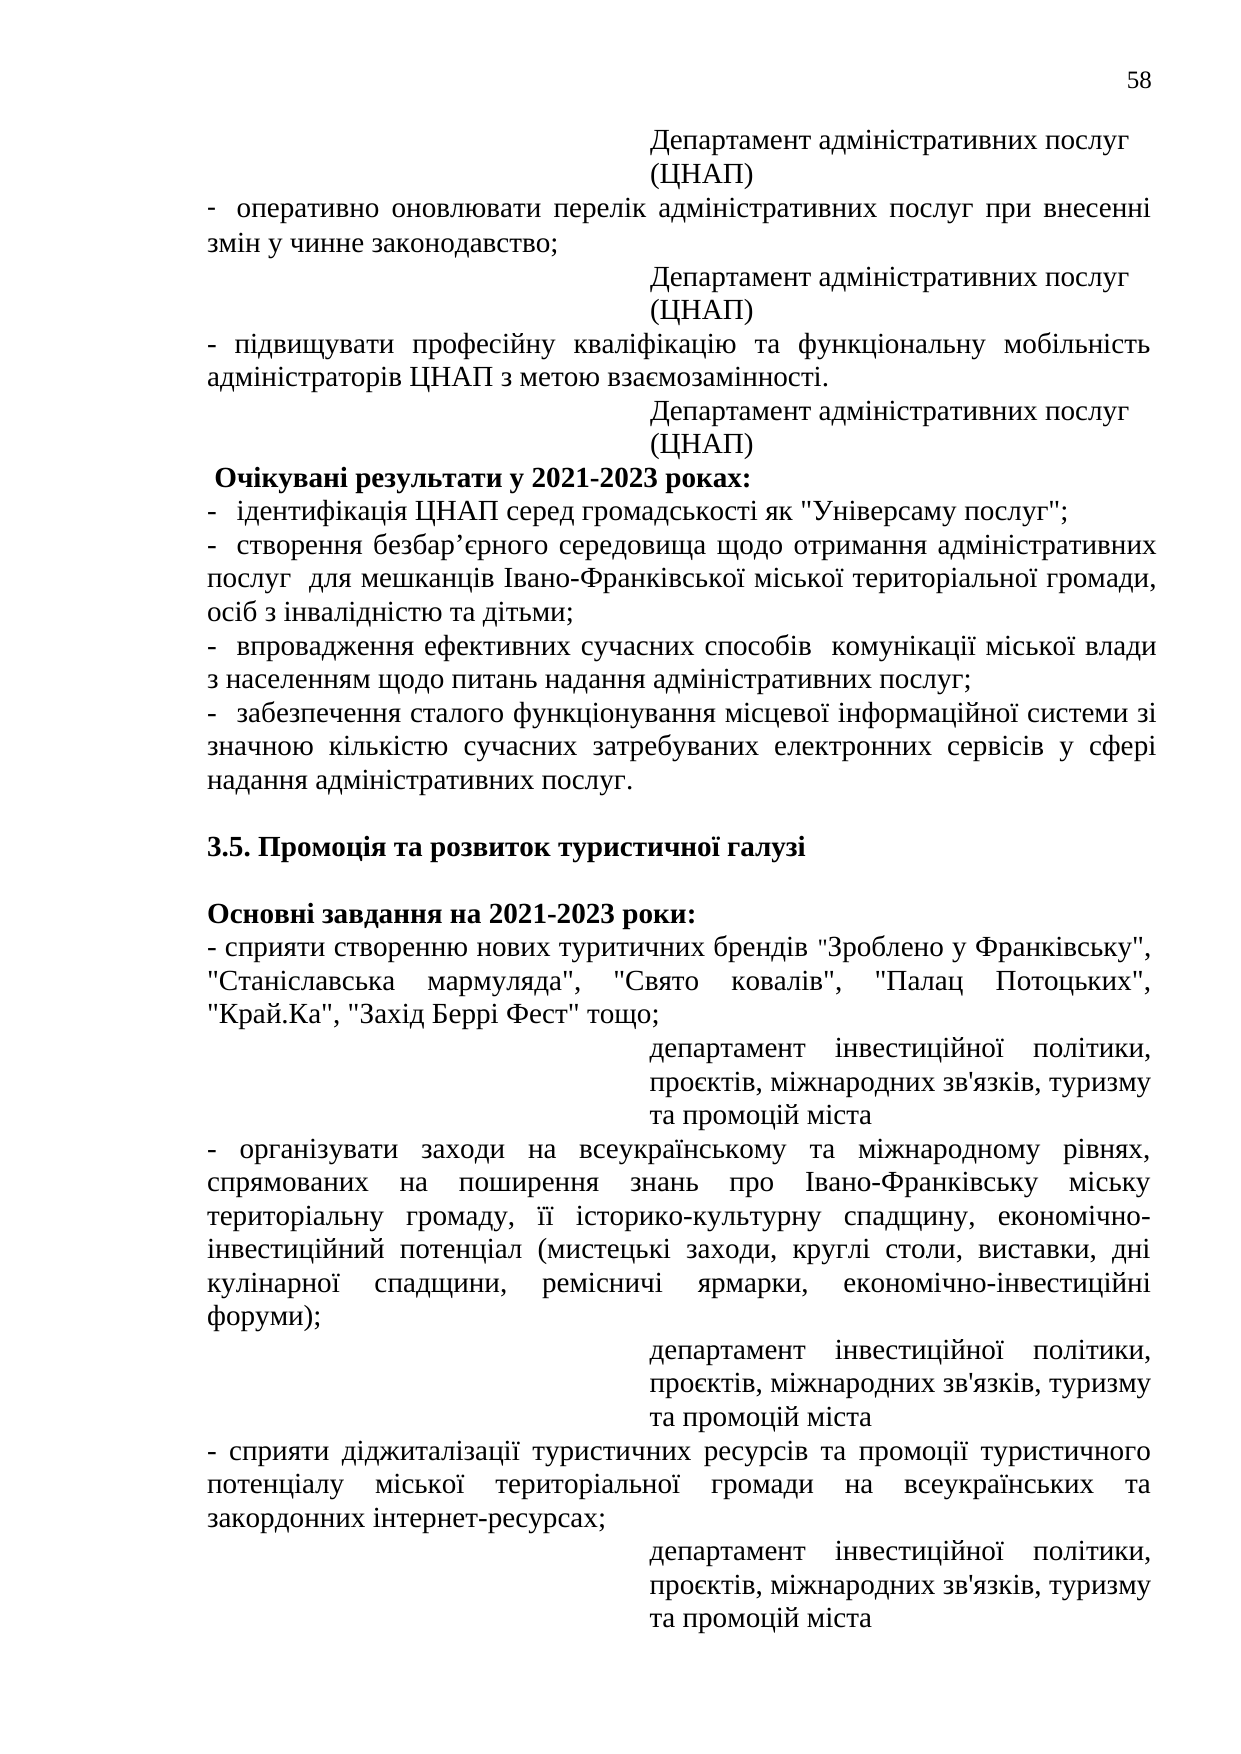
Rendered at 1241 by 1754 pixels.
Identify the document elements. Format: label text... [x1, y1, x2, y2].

text (ЦНАП) [650, 156, 1152, 189]
text Очікувані результати у 2021-2023 роках: [207, 460, 1157, 493]
text Департамент адміністративних послуг [650, 393, 1152, 426]
text 3.5. Промоція та розвиток туристичної галузі [207, 829, 1152, 862]
text (ЦНАП) [650, 426, 1152, 460]
list забезпечення сталого функціонування місцевої інформаційної системи зі значною кількістю сучасних затребуваних електронних сервісів у сфері надання адміністративних послуг. [207, 695, 1157, 795]
text департамент інвестиційної політики, проєктів, міжнародних зв'язків, туризму та промоцій міста [649, 1030, 1152, 1131]
text департамент інвестиційної політики, проєктів, міжнародних зв'язків, туризму та промоцій міста [649, 1533, 1152, 1634]
text Департамент адміністративних послуг [650, 122, 1152, 156]
list ідентифікація ЦНАП серед громадськості як "Універсаму послуг"; [207, 493, 1157, 527]
list оперативно оновлювати перелік адміністративних послуг при внесенні змін у чинне законодавство; [207, 189, 1152, 259]
text Департамент адміністративних послуг [650, 259, 1152, 292]
text - підвищувати професійну кваліфікацію та функціональну мобільність адміністраторів ЦНАП з метою взаємозамінності. [207, 326, 1152, 393]
list впровадження ефективних сучасних способів комунікації міської влади з населенням щодо питань надання адміністративних послуг; [207, 628, 1157, 695]
text - сприяти діджиталізації туристичних ресурсів та промоції туристичного потенціалу міської територіальної громади на всеукраїнських та закордонних інтернет-ресурсах; [207, 1433, 1152, 1533]
text Основні завдання на 2021-2023 роки: [207, 896, 1152, 929]
list створення безбар’єрного середовища щодо отримання адміністративних послуг для мешканців Івано-Франківської міської територіальної громади, осіб з інвалідністю та дітьми; [207, 527, 1157, 628]
text департамент інвестиційної політики, проєктів, міжнародних зв'язків, туризму та промоцій міста [649, 1332, 1152, 1433]
text (ЦНАП) [650, 292, 1152, 326]
text - організувати заходи на всеукраїнському та міжнародному рівнях, спрямованих на поширення знань про Івано-Франківську міську територіальну громаду, її історико-культурну спадщину, економічно-інвестиційний потенціал (мистецькі заходи, круглі столи, виставки, дні кулінарної спадщини, ремісничі ярмарки, економічно-інвестиційні форуми); [207, 1131, 1152, 1332]
text - сприяти створенню нових туритичних брендів "Зроблено у Франківську", "Станіславська мармуляда", "Свято ковалів", "Палац Потоцьких", "Край.Ка", "Захід Беррі Фест" тощо; [207, 929, 1152, 1030]
